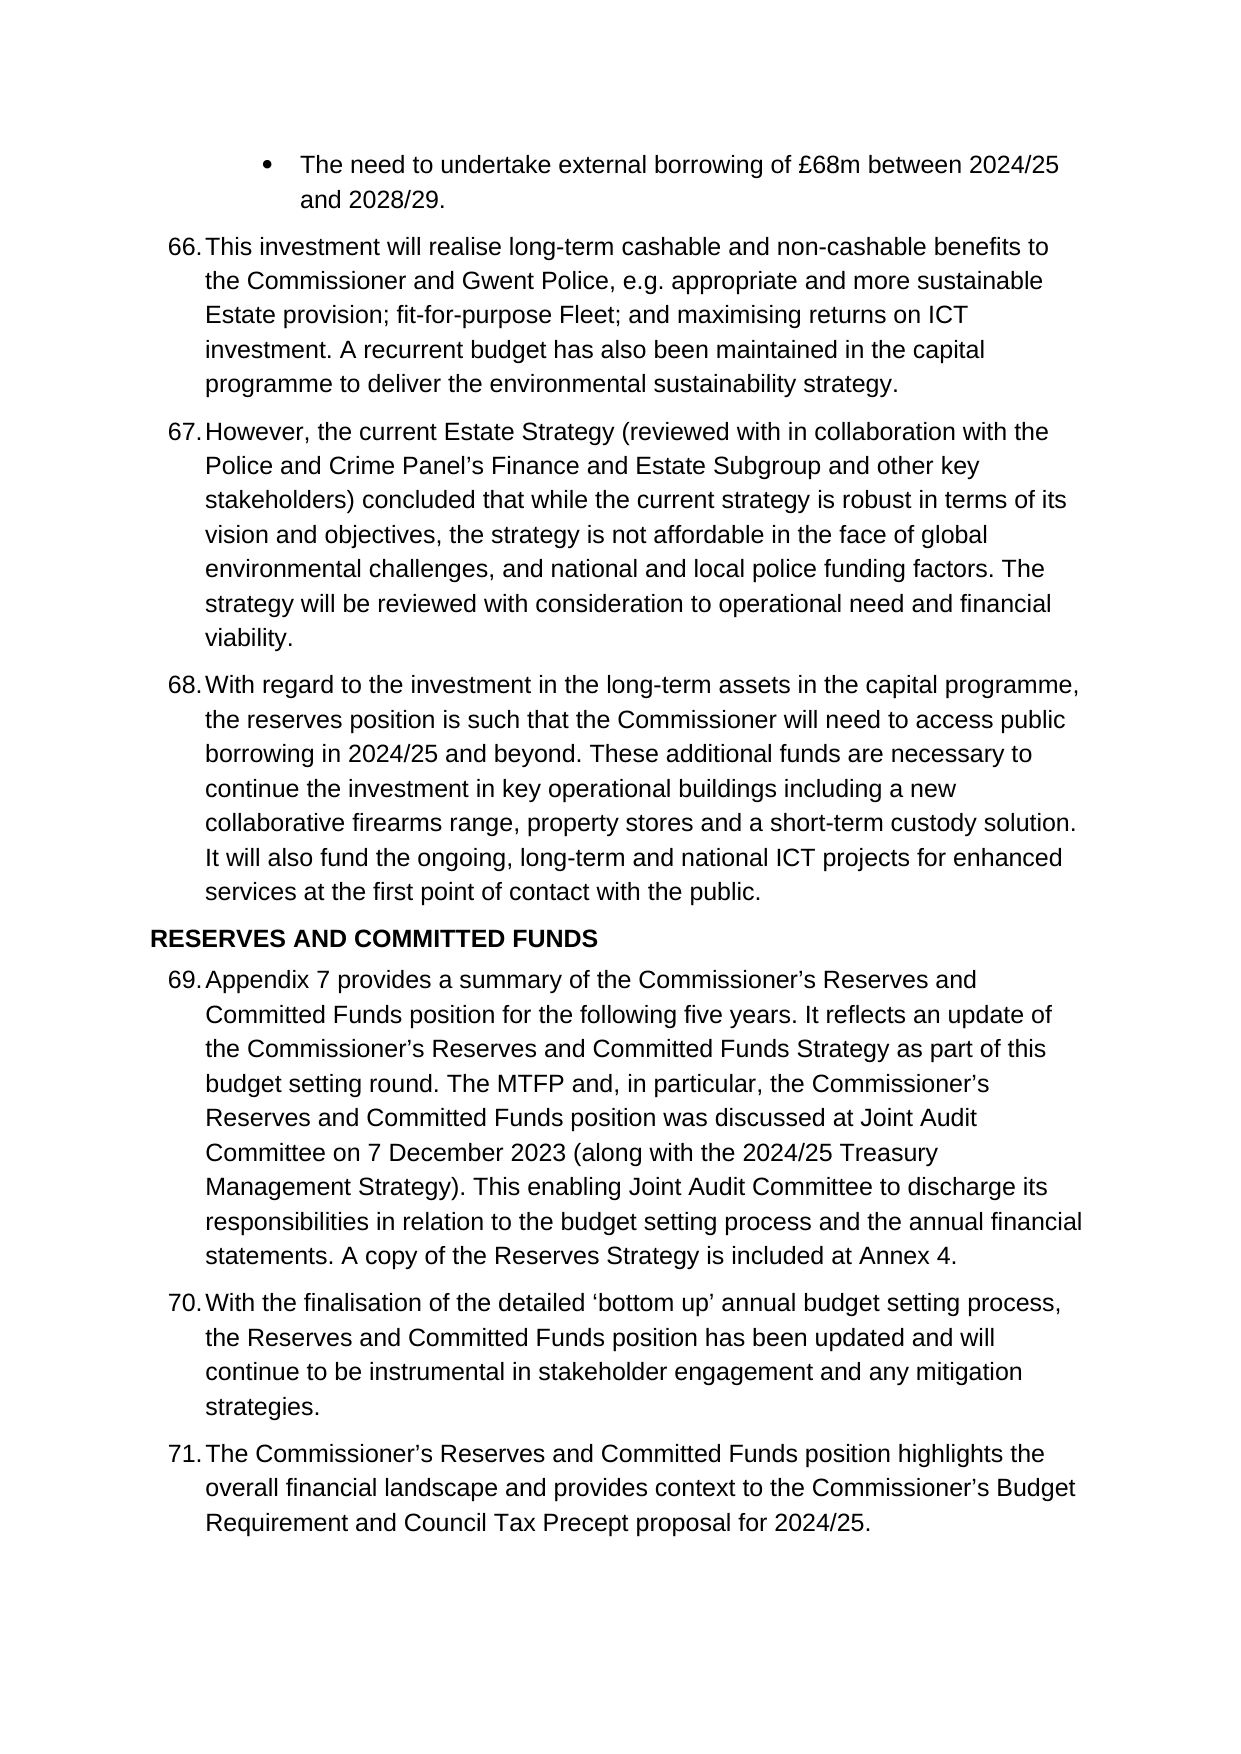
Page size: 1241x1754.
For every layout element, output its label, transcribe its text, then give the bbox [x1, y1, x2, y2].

list The need to undertake external borrowing of £68m between 2024/25 and 2028/29. [263, 150, 1090, 213]
list With regard to the investment in the long-term assets in the capital programme, the reserves position is such that the Commissioner will need to access public borrowing in 2024/25 and beyond. These additional funds are necessary to continue the investment in key operational buildings including a new collaborative firearms range, property stores and a short-term custody solution. It will also fund the ongoing, long-term and national ICT projects for enhanced services at the first point of contact with the public. [168, 670, 1090, 906]
list This investment will realise long-term cashable and non-cashable benefits to the Commissioner and Gwent Police, e.g. appropriate and more sustainable Estate provision; fit-for-purpose Fleet; and maximising returns on ICT investment. A recurrent budget has also been maintained in the capital programme to deliver the environmental sustainability strategy. [168, 232, 1090, 398]
list With the finalisation of the detailed ‘bottom up’ annual budget setting process, the Reserves and Committed Funds position has been updated and will continue to be instrumental in stakeholder engagement and any mitigation strategies. [168, 1288, 1090, 1420]
list The Commissioner’s Reserves and Committed Funds position highlights the overall financial landscape and provides context to the Commissioner’s Budget Requirement and Council Tax Precept proposal for 2024/25. [168, 1439, 1090, 1536]
subtitle RESERVES AND COMMITTED FUNDS [150, 924, 1090, 953]
list Appendix 7 provides a summary of the Commissioner’s Reserves and Committed Funds position for the following five years. It reflects an update of the Commissioner’s Reserves and Committed Funds Strategy as part of this budget setting round. The MTFP and, in particular, the Commissioner’s Reserves and Committed Funds position was discussed at Joint Audit Committee on 7 December 2023 (along with the 2024/25 Treasury Management Strategy). This enabling Joint Audit Committee to discharge its responsibilities in relation to the budget setting process and the annual financial statements. A copy of the Reserves Strategy is included at Annex 4. [168, 965, 1090, 1270]
list However, the current Estate Strategy (reviewed with in collaboration with the Police and Crime Panel’s Finance and Estate Subgroup and other key stakeholders) concluded that while the current strategy is robust in terms of its vision and objectives, the strategy is not affordable in the face of global environmental challenges, and national and local police funding factors. The strategy will be reviewed with consideration to operational need and financial viability. [168, 416, 1090, 652]
